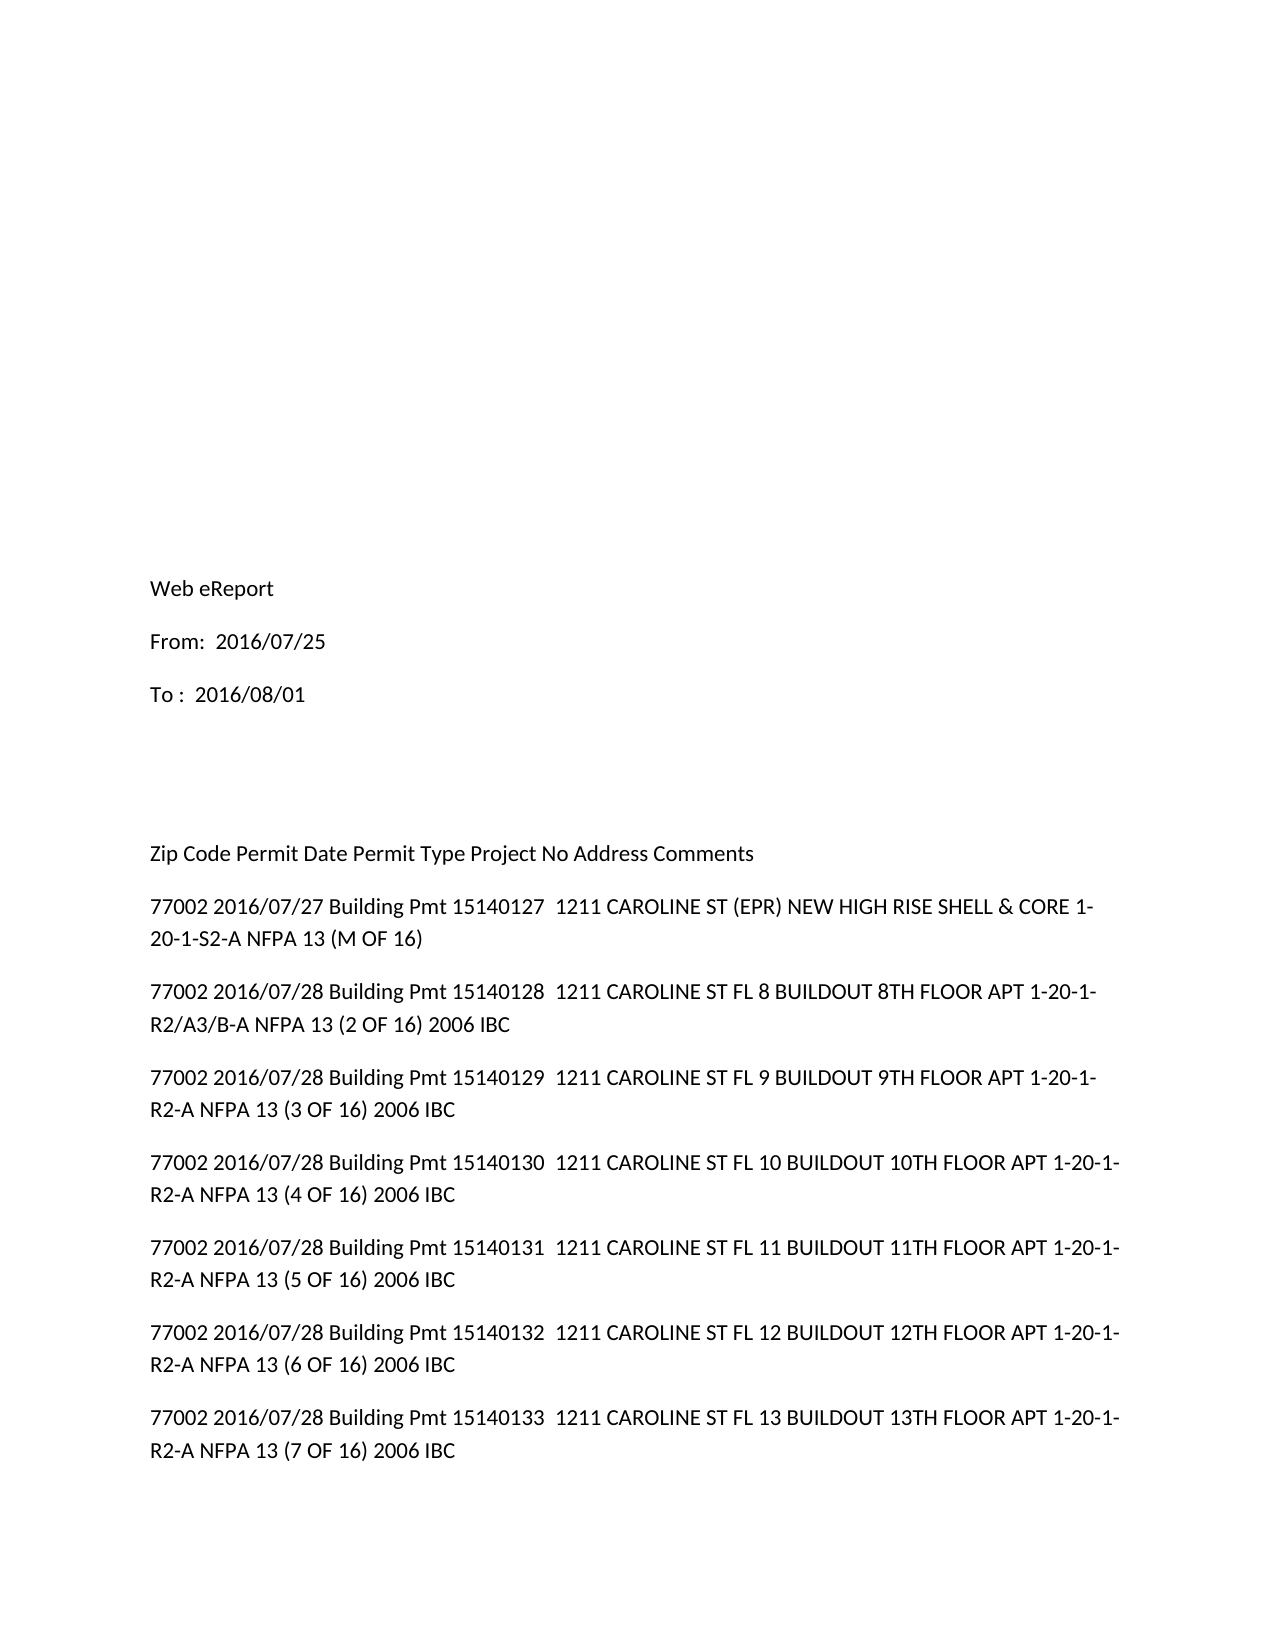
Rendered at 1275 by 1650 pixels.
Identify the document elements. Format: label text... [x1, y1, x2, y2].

text Web eReport [150, 574, 1125, 602]
text 77002 2016/07/28 Building Pmt 15140132 1211 CAROLINE ST FL 12 BUILDOUT 12TH FLOOR APT 1-20-1-R2-A NFPA 13 (6 OF 16) 2006 IBC [150, 1318, 1125, 1378]
text 77002 2016/07/28 Building Pmt 15140129 1211 CAROLINE ST FL 9 BUILDOUT 9TH FLOOR APT 1-20-1-R2-A NFPA 13 (3 OF 16) 2006 IBC [150, 1063, 1125, 1123]
text 77002 2016/07/27 Building Pmt 15140127 1211 CAROLINE ST (EPR) NEW HIGH RISE SHELL & CORE 1-20-1-S2-A NFPA 13 (M OF 16) [150, 892, 1125, 952]
text Zip Code Permit Date Permit Type Project No Address Comments [150, 839, 1125, 867]
text 77002 2016/07/28 Building Pmt 15140130 1211 CAROLINE ST FL 10 BUILDOUT 10TH FLOOR APT 1-20-1-R2-A NFPA 13 (4 OF 16) 2006 IBC [150, 1148, 1125, 1208]
text 77002 2016/07/28 Building Pmt 15140131 1211 CAROLINE ST FL 11 BUILDOUT 11TH FLOOR APT 1-20-1-R2-A NFPA 13 (5 OF 16) 2006 IBC [150, 1233, 1125, 1293]
text From: 2016/07/25 [150, 627, 1125, 655]
text 77002 2016/07/28 Building Pmt 15140133 1211 CAROLINE ST FL 13 BUILDOUT 13TH FLOOR APT 1-20-1-R2-A NFPA 13 (7 OF 16) 2006 IBC [150, 1403, 1125, 1464]
text To : 2016/08/01 [150, 680, 1125, 708]
text 77002 2016/07/28 Building Pmt 15140128 1211 CAROLINE ST FL 8 BUILDOUT 8TH FLOOR APT 1-20-1-R2/A3/B-A NFPA 13 (2 OF 16) 2006 IBC [150, 977, 1125, 1038]
